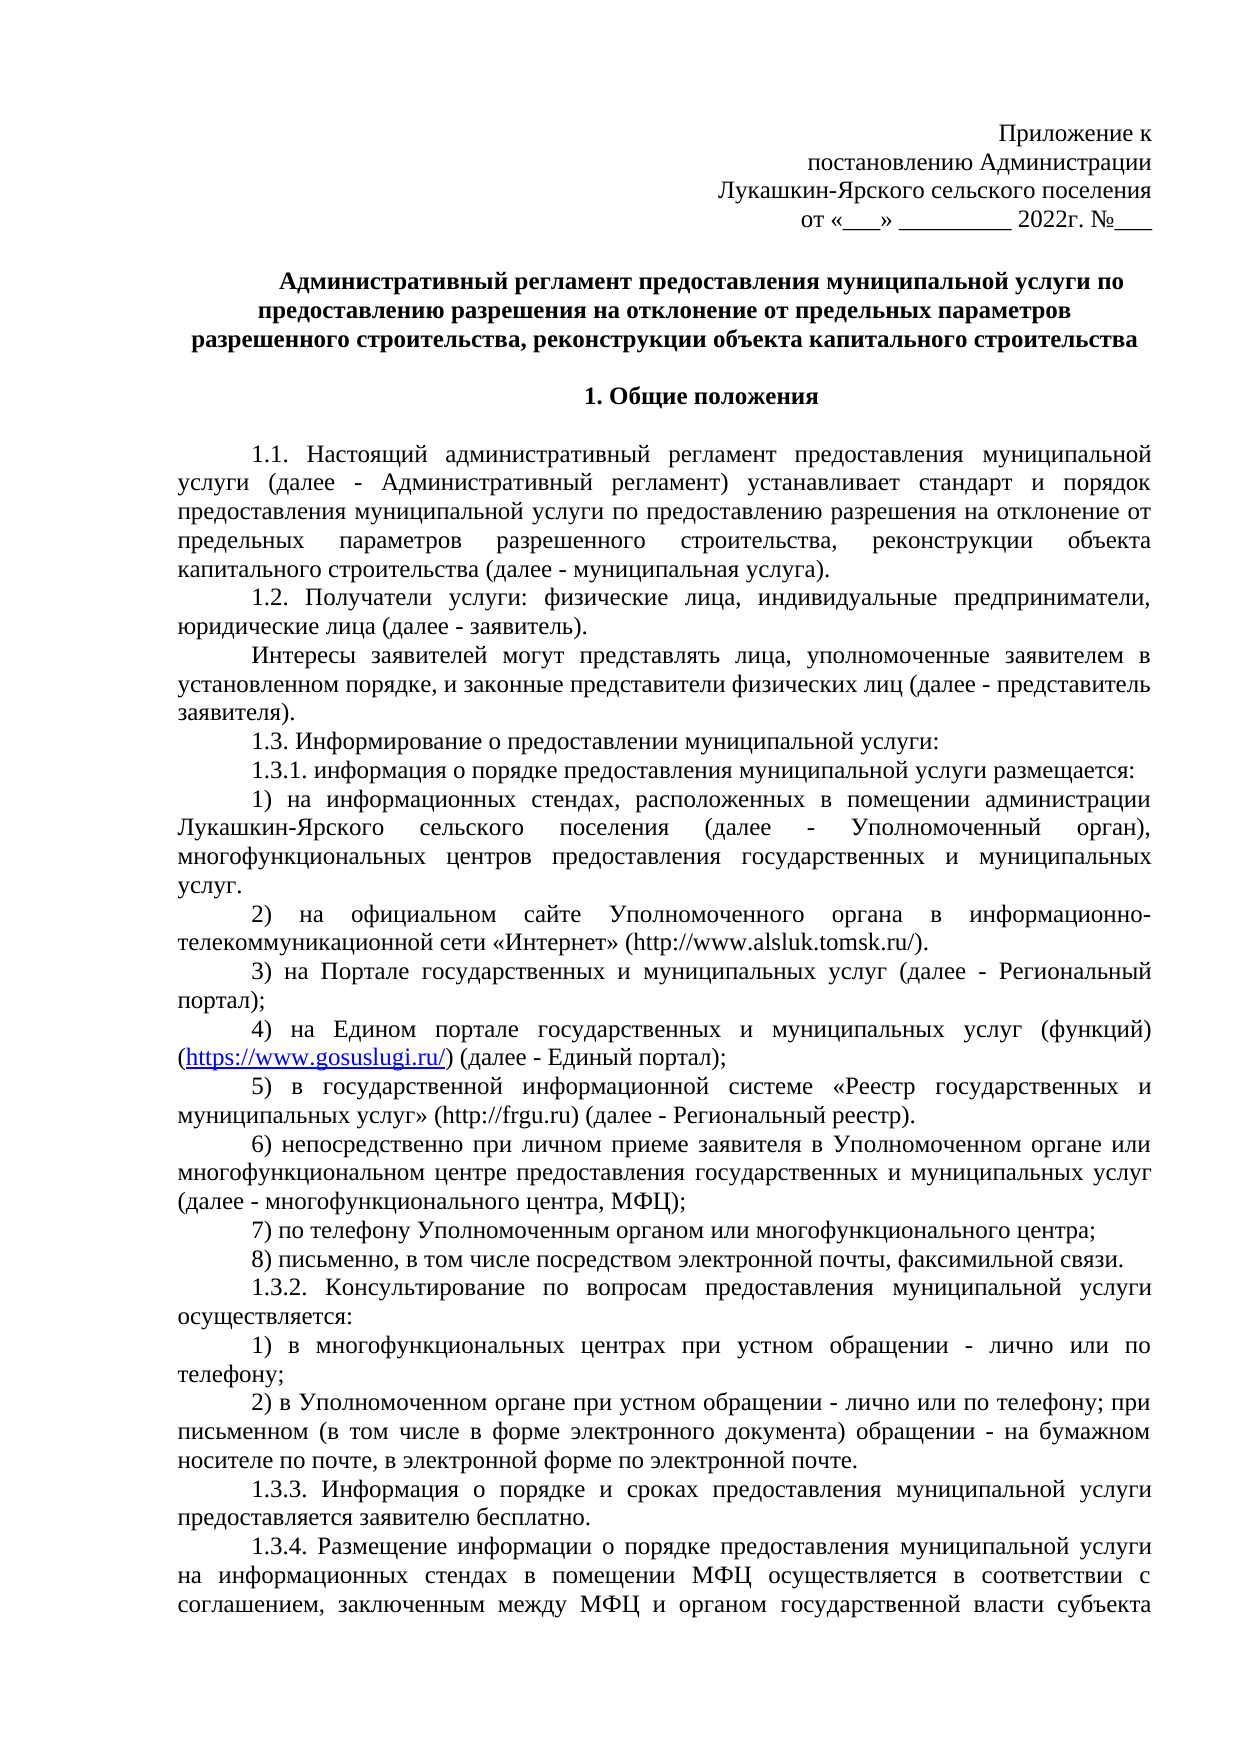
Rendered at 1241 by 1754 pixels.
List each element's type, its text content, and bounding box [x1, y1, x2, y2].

text 1.3. Информирование о предоставлении муниципальной услуги: [177, 726, 1152, 755]
text 1.2. Получатели услуги: физические лица, индивидуальные предприниматели, юридические лица (далее - заявитель). [177, 582, 1152, 640]
text 4) на Едином портале государственных и муниципальных услуг (функций) (https://www.gosuslugi.ru/) (далее - Единый портал); [177, 1014, 1152, 1071]
text постановлению Администрации [177, 147, 1152, 176]
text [177, 1531, 1152, 1617]
text 1.3.1. информация о порядке предоставления муниципальной услуги размещается: [177, 755, 1152, 784]
text 6) непосредственно при личном приеме заявителя в Уполномоченном органе или многофункциональном центре предоставления государственных и муниципальных услуг (далее - многофункционального центра, МФЦ); [177, 1129, 1152, 1215]
text 2) на официальном сайте Уполномоченного органа в информационно-телекоммуникационной сети «Интернет» (http://www.alsluk.tomsk.ru/). [177, 899, 1152, 956]
text 1.3.2. Консультирование по вопросам предоставления муниципальной услуги осуществляется: [177, 1272, 1152, 1330]
text 1) на информационных стендах, расположенных в помещении администрации Лукашкин-Ярского сельского поселения (далее - Уполномоченный орган), многофункциональных центров предоставления государственных и муниципальных услуг. [177, 784, 1152, 899]
text Административный регламент предоставления муниципальной услуги по предоставлению разрешения на отклонение от предельных параметров разрешенного строительства, реконструкции объекта капитального строительства [177, 266, 1152, 352]
text 2) в Уполномоченном органе при устном обращении - лично или по телефону; при письменном (в том числе в форме электронного документа) обращении - на бумажном носителе по почте, в электронной форме по электронной почте. [177, 1387, 1152, 1474]
text 1.1. Настоящий административный регламент предоставления муниципальной услуги (далее - Административный регламент) устанавливает стандарт и порядок предоставления муниципальной услуги по предоставлению разрешения на отклонение от предельных параметров разрешенного строительства, реконструкции объекта капитального строительства (далее - муниципальная услуга). [177, 439, 1152, 582]
text 1. Общие положения [177, 381, 1152, 410]
text 8) письменно, в том числе посредством электронной почты, факсимильной связи. [177, 1244, 1152, 1272]
text 1) в многофункциональных центрах при устном обращении - лично или по телефону; [177, 1330, 1152, 1387]
text Лукашкин-Ярского сельского поселения [177, 176, 1152, 204]
text Приложение к [177, 118, 1152, 147]
text 7) по телефону Уполномоченным органом или многофункционального центра; [177, 1215, 1152, 1244]
text 5) в государственной информационной системе «Реестр государственных и муниципальных услуг» (http://frgu.ru) (далее - Региональный реестр). [177, 1071, 1152, 1129]
text 3) на Портале государственных и муниципальных услуг (далее - Региональный портал); [177, 956, 1152, 1014]
text 1.3.3. Информация о порядке и сроках предоставления муниципальной услуги предоставляется заявителю бесплатно. [177, 1474, 1152, 1531]
text Интересы заявителей могут представлять лица, уполномоченные заявителем в установленном порядке, и законные представители физических лиц (далее - представитель заявителя). [177, 640, 1152, 726]
text от «___» _________ 2022г. №___ [177, 204, 1152, 233]
